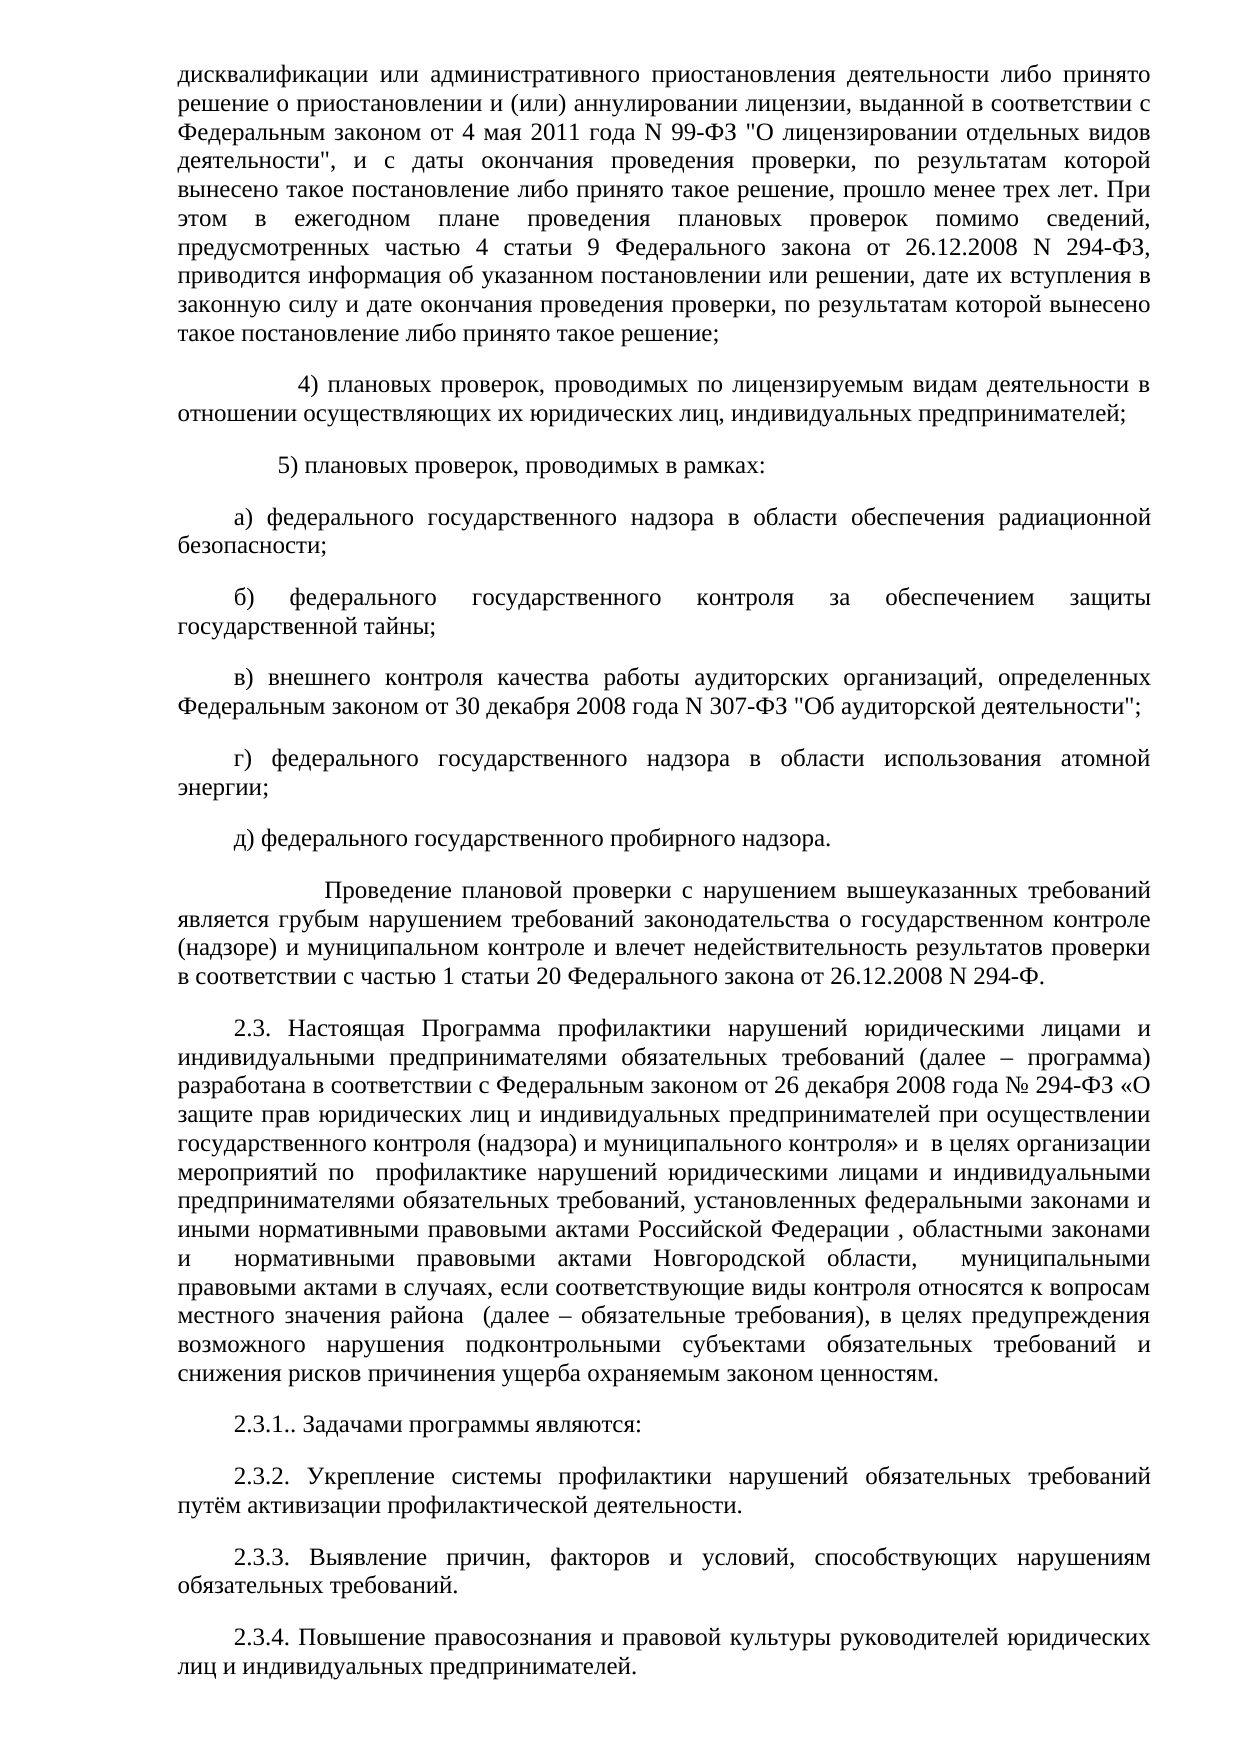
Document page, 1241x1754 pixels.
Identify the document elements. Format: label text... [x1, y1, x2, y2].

text б) федерального государственного контроля за обеспечением защиты государственной тайны; [177, 582, 1152, 639]
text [177, 59, 1152, 347]
text 2.3.3. Выявление причин, факторов и условий, способствующих нарушениям обязательных требований. [177, 1542, 1152, 1599]
text г) федерального государственного надзора в области использования атомной энергии; [177, 743, 1152, 800]
text в) внешнего контроля качества работы аудиторских организаций, определенных Федеральным законом от 30 декабря 2008 года N 307-ФЗ "Об аудиторской деятельности"; [177, 662, 1152, 720]
text д) федерального государственного пробирного надзора. [177, 823, 1152, 852]
text а) федерального государственного надзора в области обеспечения радиационной безопасности; [177, 502, 1152, 559]
text 2.3. Настоящая Программа профилактики нарушений юридическими лицами и индивидуальными предпринимателями обязательных требований (далее – программа) разработана в соответствии с Федеральным законом от 26 декабря 2008 года № 294-ФЗ «О защите прав юридических лиц и индивидуальных предпринимателей при осуществлении государственного контроля (надзора) и муниципального контроля» и в целях организации мероприятий по профилактике нарушений юридическими лицами и индивидуальными предпринимателями обязательных требований, установленных федеральными законами и иными нормативными правовыми актами Российской Федерации , областными законами и нормативными правовыми актами Новгородской области, муниципальными правовыми актами в случаях, если соответствующие виды контроля относятся к вопросам местного значения района (далее – обязательные требования), в целях предупреждения возможного нарушения подконтрольными субъектами обязательных требований и снижения рисков причинения ущерба охраняемым законом ценностям. [177, 1013, 1152, 1387]
text 2.3.1.. Задачами программы являются: [177, 1409, 1152, 1438]
text 4) плановых проверок, проводимых по лицензируемым видам деятельности в отношении осуществляющих их юридических лиц, индивидуальных предпринимателей; [177, 369, 1152, 427]
text 2.3.2. Укрепление системы профилактики нарушений обязательных требований путём активизации профилактической деятельности. [177, 1461, 1152, 1519]
text 2.3.4. Повышение правосознания и правовой культуры руководителей юридических лиц и индивидуальных предпринимателей. [177, 1622, 1152, 1679]
text 5) плановых проверок, проводимых в рамках: [177, 450, 1152, 479]
text Проведение плановой проверки с нарушением вышеуказанных требований является грубым нарушением требований законодательства о государственном контроле (надзоре) и муниципальном контроле и влечет недействительность результатов проверки в соответствии с частью 1 статьи 20 Федерального закона от 26.12.2008 N 294-Ф. [177, 875, 1152, 990]
